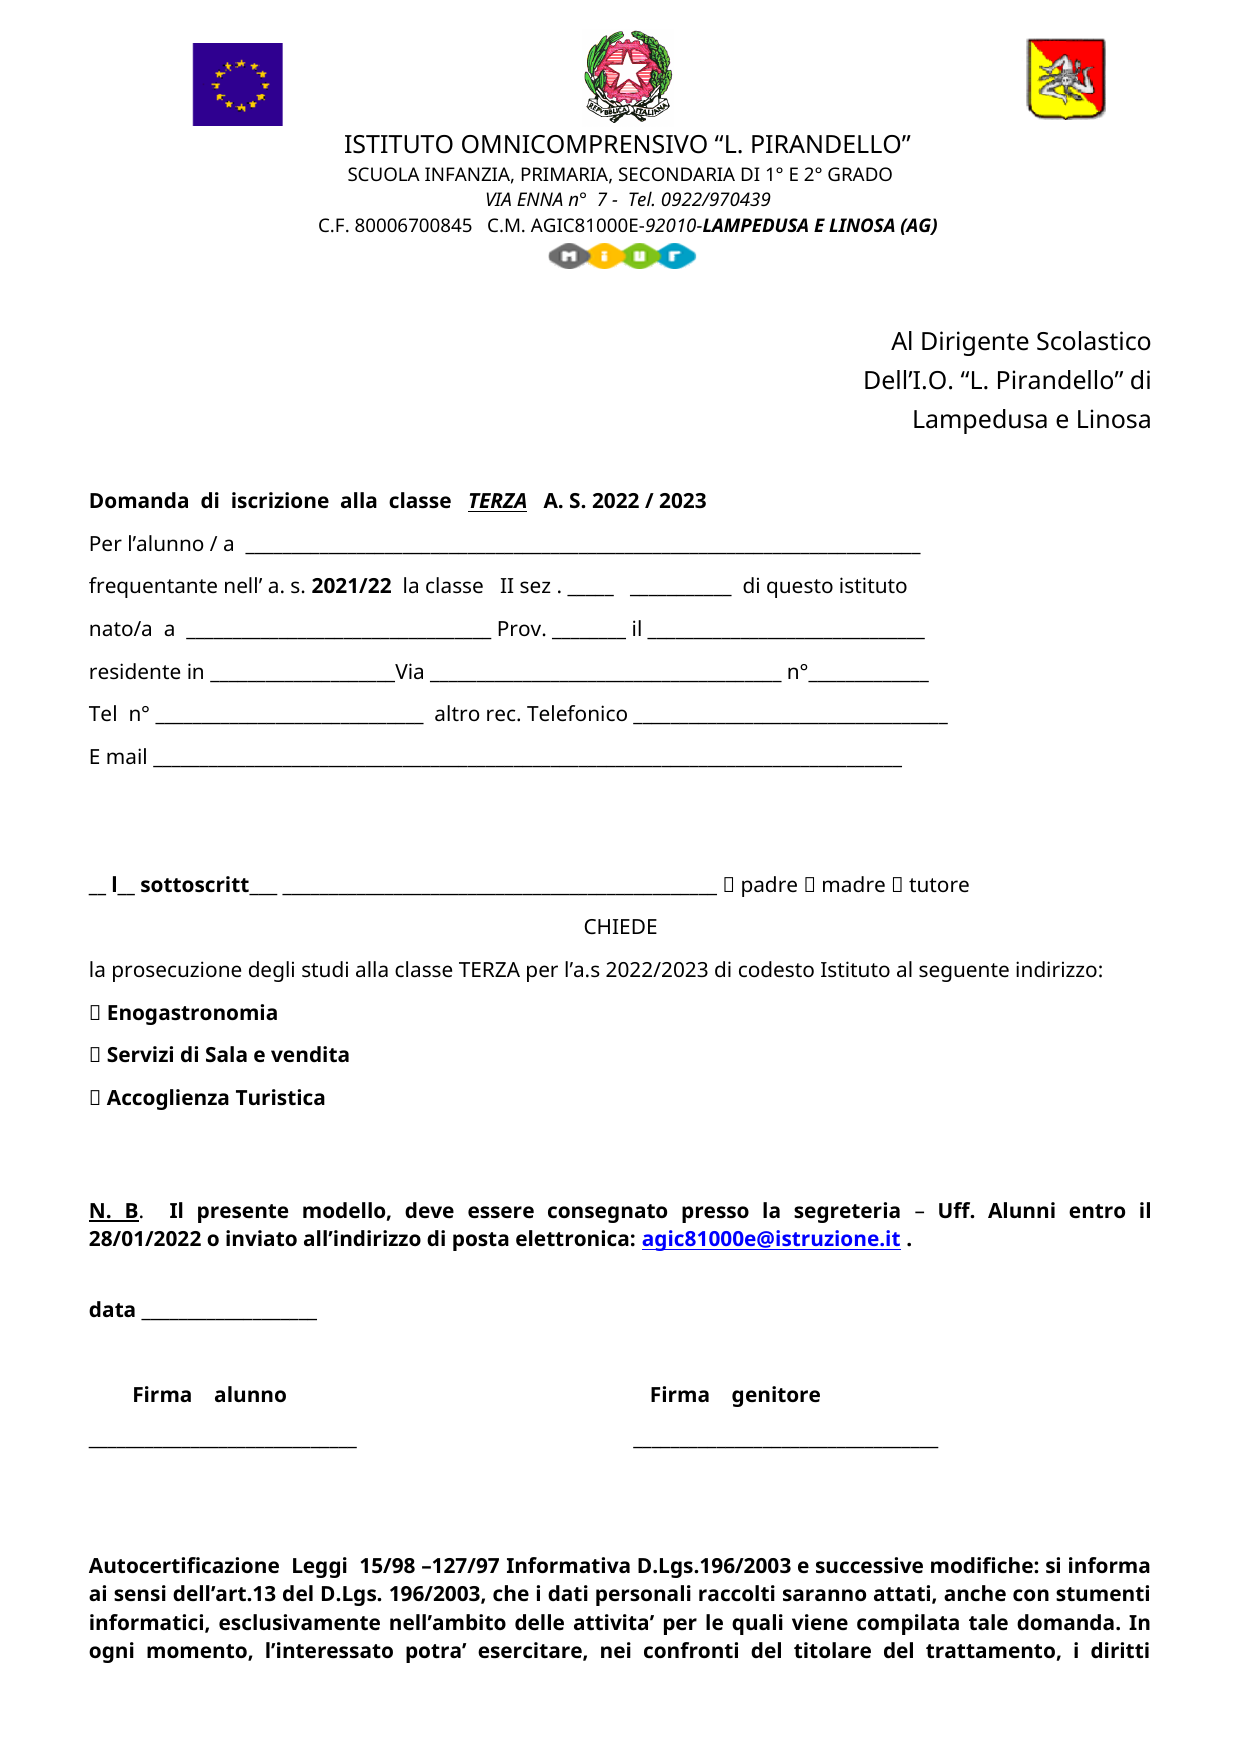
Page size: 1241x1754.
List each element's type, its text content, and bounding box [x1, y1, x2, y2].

text residente in ____________________Via ______________________________________ n°_____________ [89, 657, 1152, 685]
text Domanda di iscrizione alla classe TERZA A. S. 2022 / 2023 [89, 486, 1152, 515]
picture [581, 29, 674, 127]
text __ l__ sottoscritt___ _______________________________________________  padre  madre  tutore [89, 870, 1152, 898]
picture [679, 243, 697, 269]
text  Servizi di Sala e vendita [89, 1040, 1152, 1069]
text E mail _________________________________________________________________________________ [89, 742, 1152, 771]
text CHIEDE [89, 912, 1152, 941]
text N. B. Il presente modello, deve essere consegnato presso la segreteria – Uff. Alunni entro il 28/01/2022 o inviato all’indirizzo di posta elettronica: agic81000e@istruzione.it . [89, 1196, 1152, 1253]
picture [548, 243, 670, 269]
text  Enogastronomia [89, 998, 1152, 1026]
text  Accoglienza Turistica [89, 1083, 1152, 1111]
text Tel n° _____________________________ altro rec. Telefonico __________________________________ [89, 699, 1152, 728]
text Lampedusa e Linosa [89, 402, 1152, 436]
text la prosecuzione degli studi alla classe TERZA per l’a.s 2022/2023 di codesto Istituto al seguente indirizzo: [89, 955, 1152, 983]
text Firma alunno Firma genitore [89, 1380, 1152, 1409]
text Al Dirigente Scolastico [89, 323, 1152, 357]
text Dell’I.O. “L. Pirandello” di [89, 362, 1152, 397]
text Per l’alunno / a _________________________________________________________________________ [89, 529, 1152, 557]
picture [669, 251, 680, 261]
text _____________________________ _________________________________ [89, 1423, 1152, 1451]
text nato/a a _________________________________ Prov. ________ il ______________________________ [89, 614, 1152, 643]
text frequentante nell’ a. s. 2021/22 la classe II sez . _____ ___________ di questo istituto [89, 572, 1152, 600]
text data ___________________ [89, 1296, 1152, 1324]
